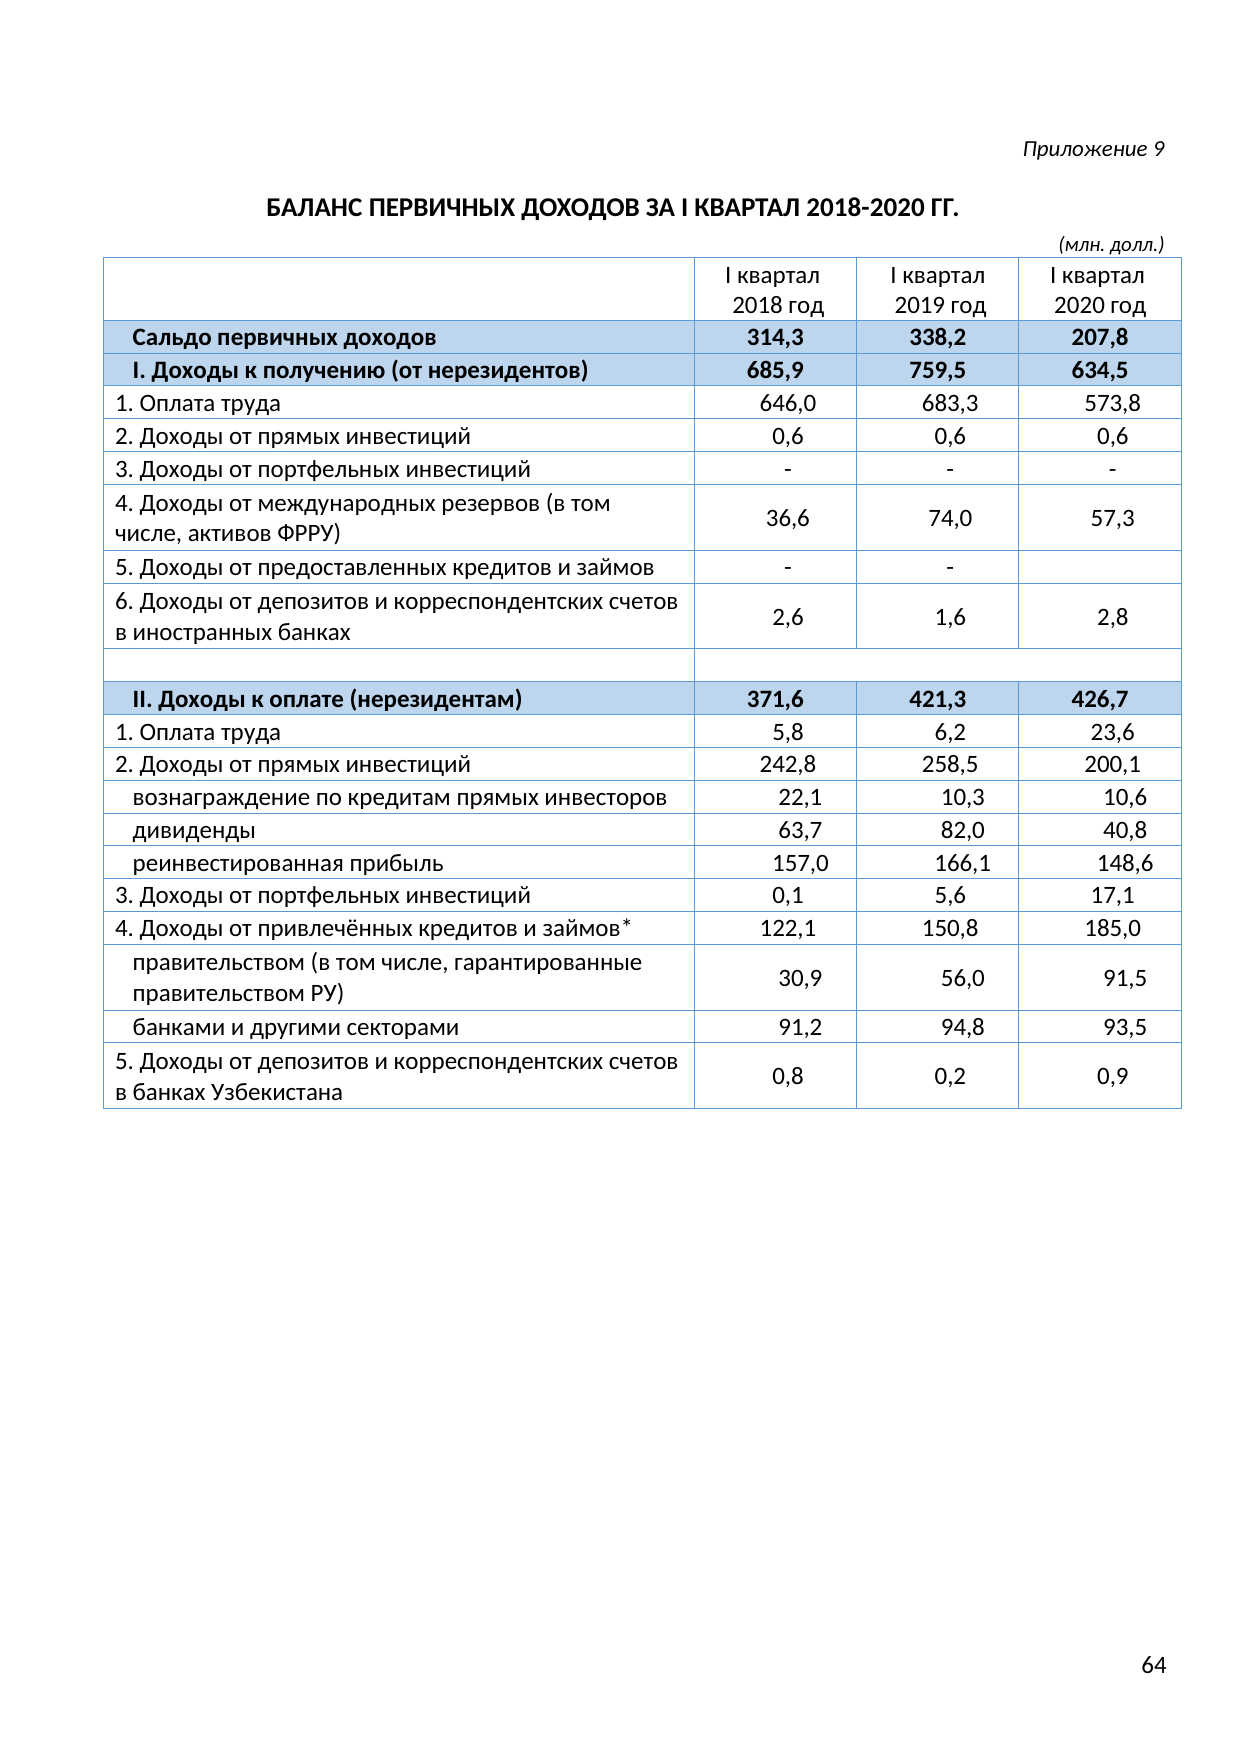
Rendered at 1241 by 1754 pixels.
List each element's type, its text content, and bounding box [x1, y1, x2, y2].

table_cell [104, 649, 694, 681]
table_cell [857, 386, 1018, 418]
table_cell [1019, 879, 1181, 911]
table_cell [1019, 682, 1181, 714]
text (млн. долл.) [59, 232, 1167, 257]
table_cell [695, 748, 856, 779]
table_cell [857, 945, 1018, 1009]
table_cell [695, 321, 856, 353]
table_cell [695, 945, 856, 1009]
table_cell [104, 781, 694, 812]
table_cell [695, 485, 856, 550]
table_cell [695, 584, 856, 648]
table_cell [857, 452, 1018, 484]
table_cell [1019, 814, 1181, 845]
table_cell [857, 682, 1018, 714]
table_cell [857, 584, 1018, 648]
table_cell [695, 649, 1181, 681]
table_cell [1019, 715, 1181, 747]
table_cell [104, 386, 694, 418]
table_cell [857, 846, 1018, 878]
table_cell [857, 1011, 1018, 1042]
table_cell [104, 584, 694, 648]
text Приложение 9 [59, 134, 1166, 162]
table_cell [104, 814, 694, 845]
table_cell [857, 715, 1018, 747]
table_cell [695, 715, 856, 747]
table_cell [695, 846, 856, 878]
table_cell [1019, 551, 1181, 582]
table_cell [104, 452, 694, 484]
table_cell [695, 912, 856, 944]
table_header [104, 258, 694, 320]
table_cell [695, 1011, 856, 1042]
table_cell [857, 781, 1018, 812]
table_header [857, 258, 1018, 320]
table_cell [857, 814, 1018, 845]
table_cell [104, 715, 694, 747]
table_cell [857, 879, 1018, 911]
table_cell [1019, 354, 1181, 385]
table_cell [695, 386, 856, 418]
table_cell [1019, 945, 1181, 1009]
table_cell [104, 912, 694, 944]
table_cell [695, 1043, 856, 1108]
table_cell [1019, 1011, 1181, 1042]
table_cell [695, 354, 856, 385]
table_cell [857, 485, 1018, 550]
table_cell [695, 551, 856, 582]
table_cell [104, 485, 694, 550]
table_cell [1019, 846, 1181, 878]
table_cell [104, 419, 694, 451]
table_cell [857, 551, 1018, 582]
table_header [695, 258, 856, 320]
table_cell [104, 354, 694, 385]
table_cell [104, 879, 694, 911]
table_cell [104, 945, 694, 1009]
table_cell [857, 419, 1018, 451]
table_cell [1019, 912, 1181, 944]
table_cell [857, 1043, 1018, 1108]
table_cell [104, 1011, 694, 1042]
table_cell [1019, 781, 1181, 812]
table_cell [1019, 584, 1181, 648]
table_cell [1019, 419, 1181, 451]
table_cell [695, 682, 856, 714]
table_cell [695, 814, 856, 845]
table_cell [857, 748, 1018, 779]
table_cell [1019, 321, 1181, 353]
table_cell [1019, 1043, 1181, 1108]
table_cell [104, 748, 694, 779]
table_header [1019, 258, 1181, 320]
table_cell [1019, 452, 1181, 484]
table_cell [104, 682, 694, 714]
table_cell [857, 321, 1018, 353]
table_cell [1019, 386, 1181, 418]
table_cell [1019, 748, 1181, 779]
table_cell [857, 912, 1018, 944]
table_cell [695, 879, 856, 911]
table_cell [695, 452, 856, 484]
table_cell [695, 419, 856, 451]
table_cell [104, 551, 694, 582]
subtitle БАЛАНС ПЕРВИЧНЫХ ДОХОДОВ ЗА I КВАРТАЛ 2018-2020 ГГ. [59, 190, 1166, 223]
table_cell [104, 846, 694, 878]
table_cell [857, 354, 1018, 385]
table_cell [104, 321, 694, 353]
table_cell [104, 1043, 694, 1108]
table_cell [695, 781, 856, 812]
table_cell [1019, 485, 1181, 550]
